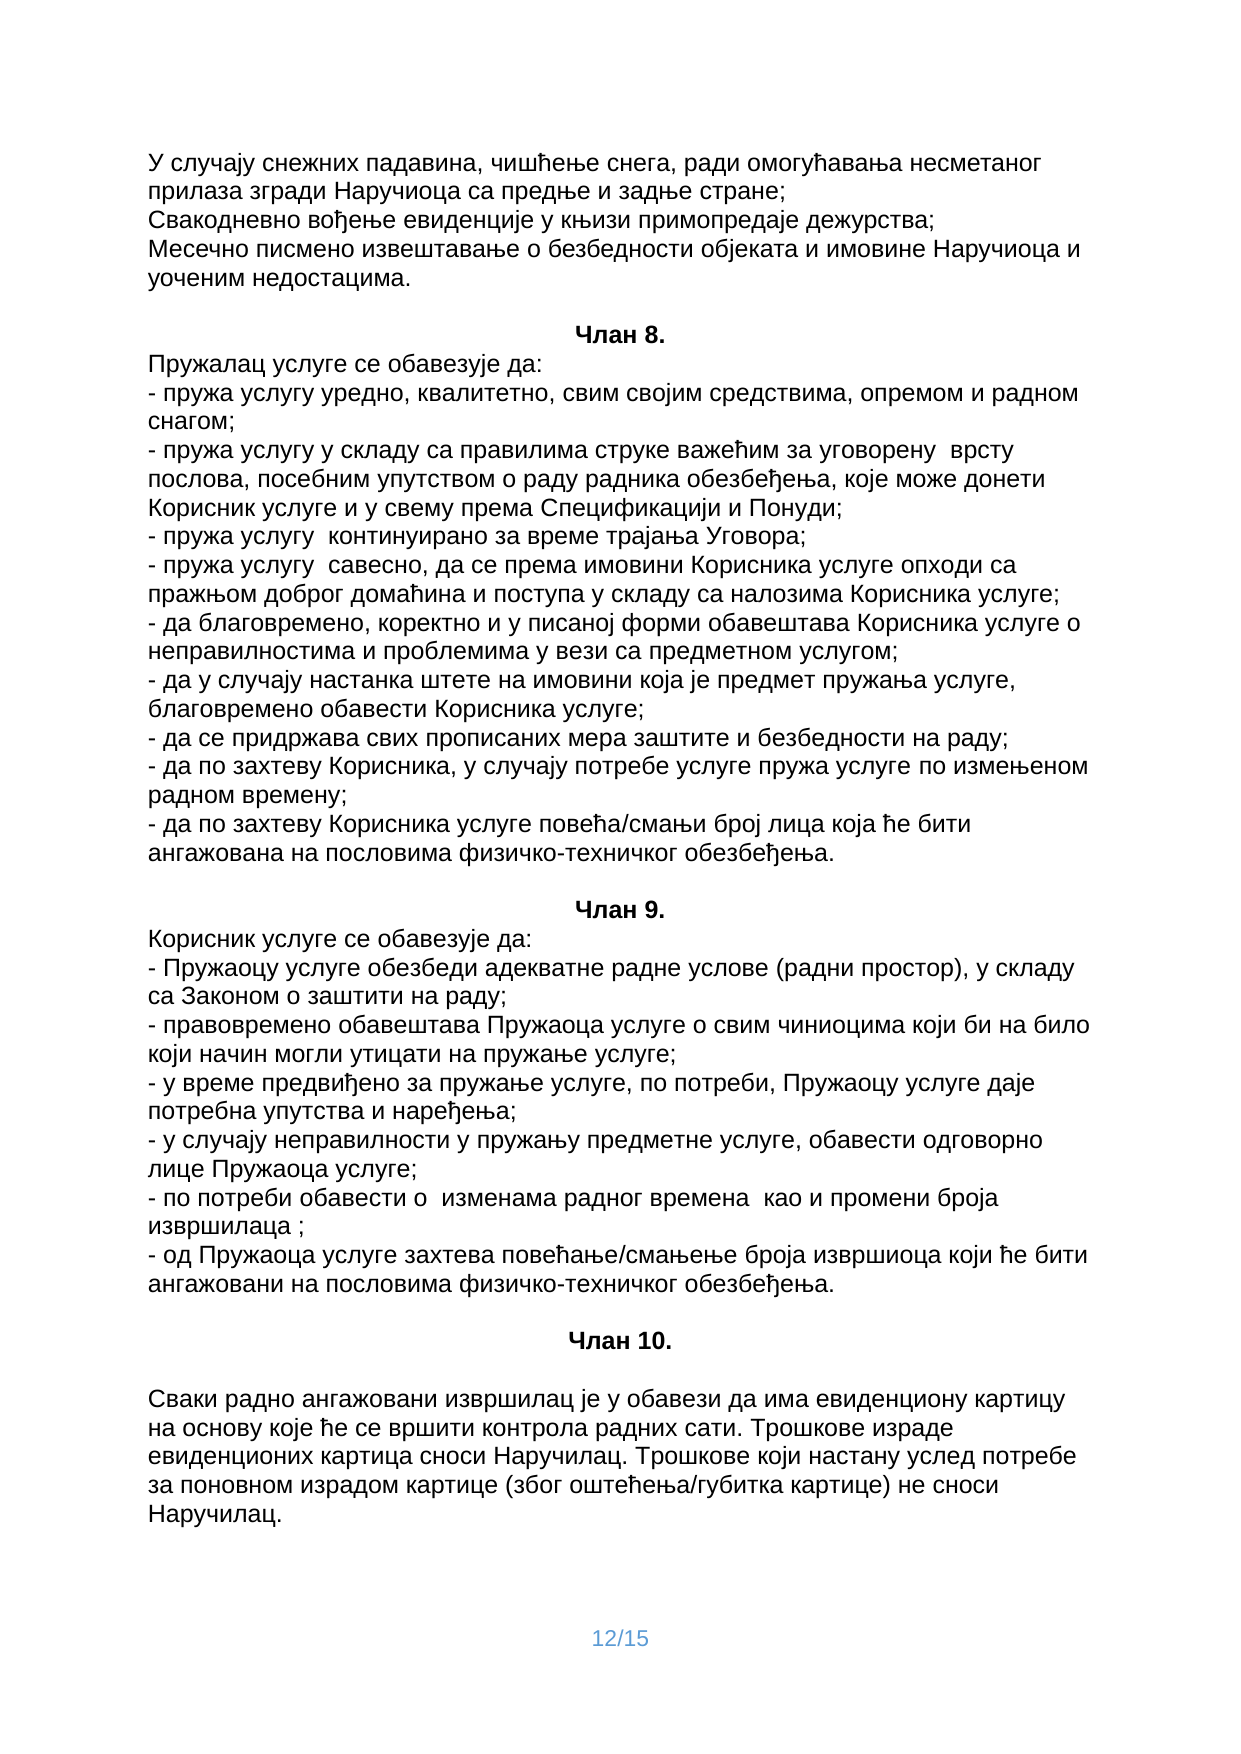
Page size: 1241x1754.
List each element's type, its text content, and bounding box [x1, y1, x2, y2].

text Пружалац услуге се обавезује да: [148, 349, 1093, 378]
text - да се придржава свих прописаних мера заштите и безбедности на раду; [148, 723, 1093, 751]
text - од Пружаоца услуге захтева повећање/смањење броја извршиоца који ће бити ангажовани на пословима физичко-техничког обезбеђења. [148, 1240, 1093, 1298]
text - пружа услугу континуирано за време трајања Уговора; [148, 521, 1093, 550]
text - пружа услугу савесно, да се према имовини Корисника услуге опходи са пражњом доброг домаћина и поступа у складу са налозима Корисника услуге; [148, 550, 1093, 608]
text - пружа услугу у складу са правилима струке важећим за уговорену врсту послова, посебним упутством о раду радника обезбеђења, које може донети Корисник услуге и у свему према Спецификацији и Понуди; [148, 435, 1093, 521]
text Члан 10. [148, 1326, 1093, 1355]
text - да благовремено, коректно и у писаној форми обавештава Корисника услуге о неправилностима и проблемима у вези са предметном услугом; [148, 608, 1093, 665]
text - пружа услугу уредно, квалитетно, свим својим средствима, опремом и радном снагом; [148, 378, 1093, 435]
text Члан 8. [148, 320, 1093, 349]
text - правовремено обавештава Пружаоца услуге о свим чиниоцима који би на било који начин могли утицати на пружање услуге; [148, 1010, 1093, 1068]
text Месечно писмено извештавање о безбедности објеката и имовине Наручиоца и уоченим недостацима. [148, 234, 1093, 291]
text - да по захтеву Корисника услуге повећа/смањи број лица која ће бити ангажована на пословима физичко-техничког обезбеђења. [148, 809, 1093, 866]
text Сваки радно ангажовани извршилац је у обавези да има евиденциону картицу на основу које ће се вршити контрола радних сати. Трошкове израде евиденционих картица сноси Наручилац. Трошкове који настану услед потребе за поновном израдом картице (због оштећења/губитка картице) не сноси Наручилац. [148, 1384, 1093, 1528]
text - да по захтеву Корисника, у случају потребе услуге пружа услуге по измењеном радном времену; [148, 751, 1093, 809]
text - у случају неправилности у пружању предметне услуге, обавести одговорно лице Пружаоца услуге; [148, 1125, 1093, 1183]
text Корисник услуге се обавезује да: [148, 924, 1093, 953]
text Свакодневно вођење евиденције у књизи примопредаје дежурства; [148, 205, 1093, 234]
text У случају снежних падавина, чишћење снега, ради омогућавања несметаног прилаза згради Наручиоца са предње и задње стране; [148, 148, 1093, 205]
text - Пружаоцу услуге обезбеди адекватне радне услове (радни простор), у складу са Законом о заштити на раду; [148, 953, 1093, 1010]
text Члан 9. [148, 895, 1093, 924]
text - да у случају настанка штете на имовини која је предмет пружања услуге, благовремено обавести Корисника услуге; [148, 665, 1093, 723]
text - по потреби обавести о изменама радног времена као и промени броја извршилаца ; [148, 1183, 1093, 1240]
text - у време предвиђено за пружање услуге, по потреби, Пружаоцу услуге даје потребна упутства и наређења; [148, 1068, 1093, 1125]
